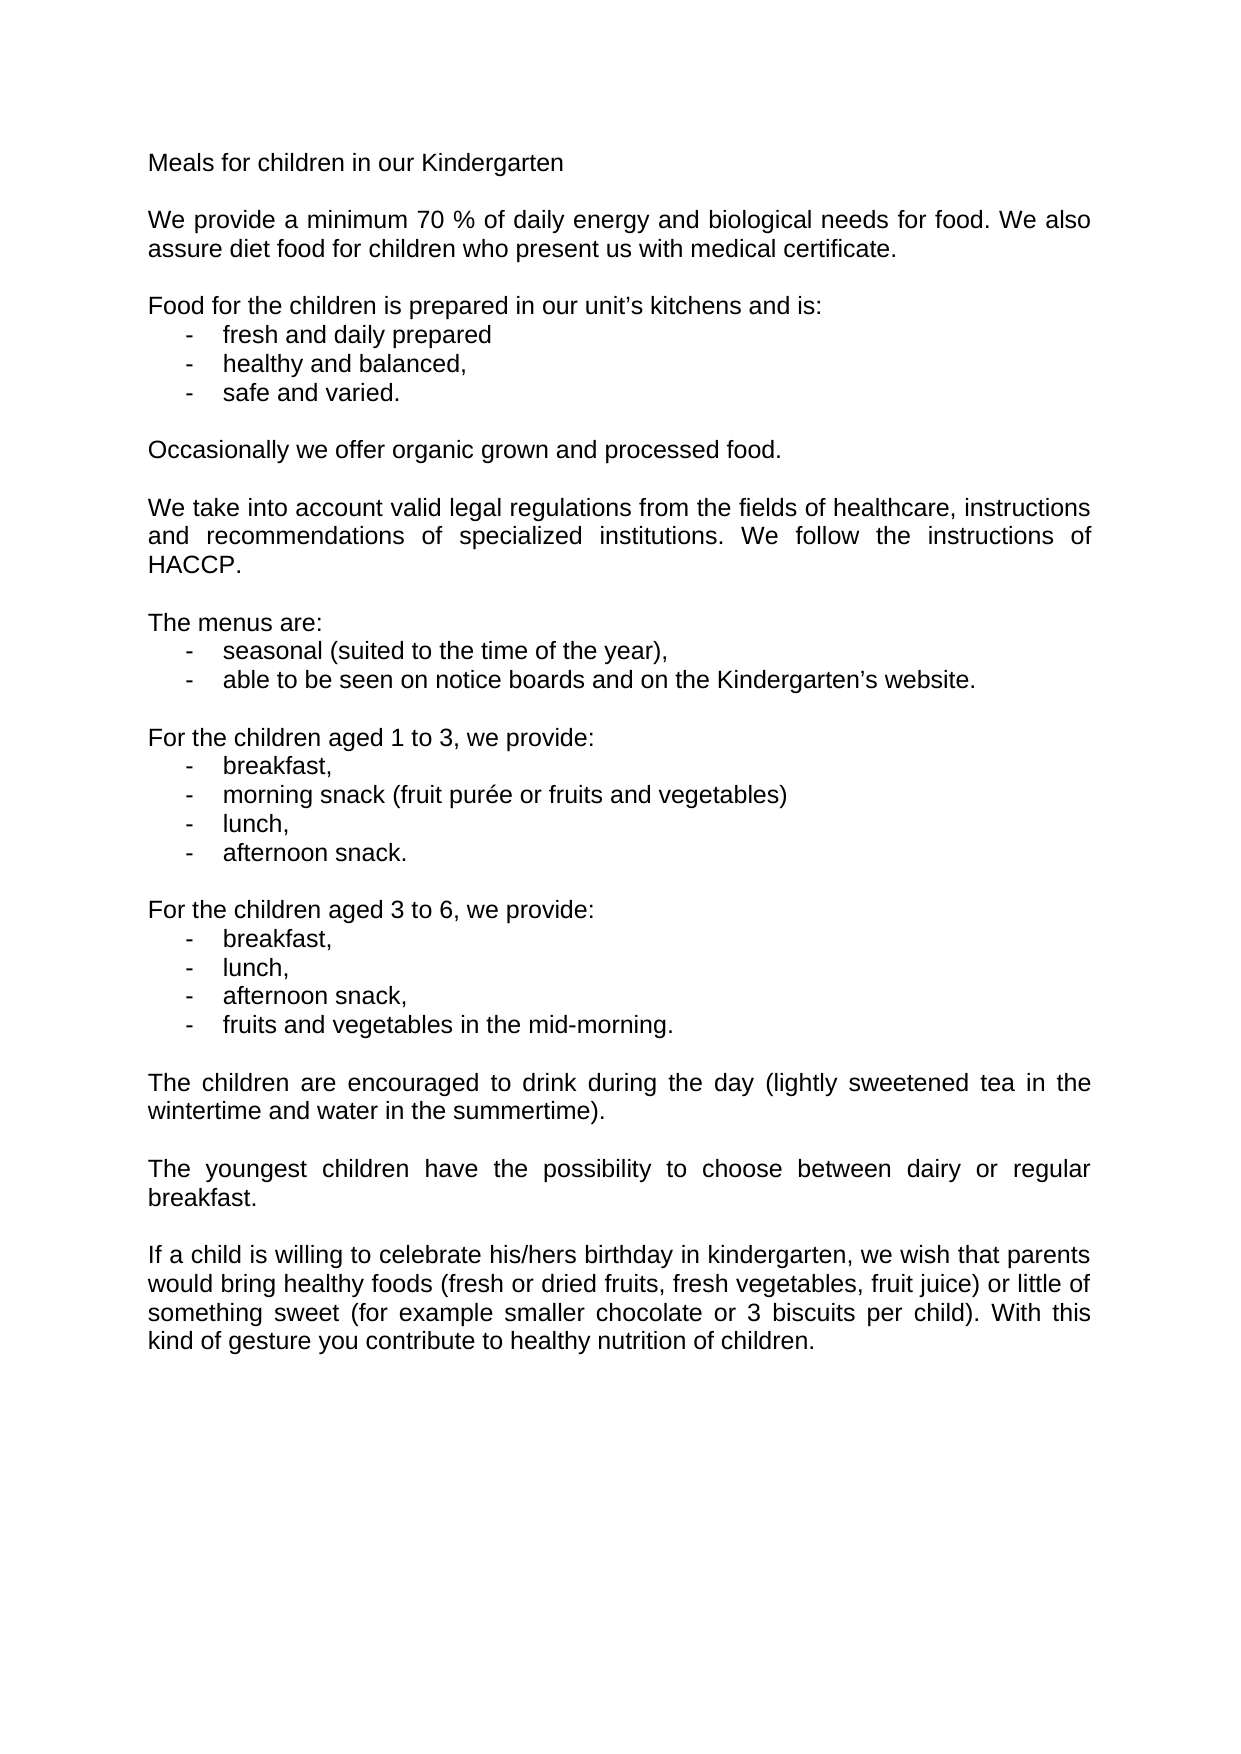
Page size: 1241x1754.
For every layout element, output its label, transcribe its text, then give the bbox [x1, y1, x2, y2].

text The youngest children have the possibility to choose between dairy or regular breakfast. [148, 1154, 1093, 1211]
text We provide a minimum 70 % of daily energy and biological needs for food. We also assure diet food for children who present us with medical certificate. [148, 205, 1093, 263]
list breakfast, [185, 924, 1093, 953]
text We take into account valid legal regulations from the fields of healthcare, instructions and recommendations of specialized institutions. We follow the instructions of HACCP. [148, 493, 1093, 579]
text For the children aged 1 to 3, we provide: [148, 723, 1093, 751]
list fresh and daily prepared [185, 320, 1093, 349]
list seasonal (suited to the time of the year), [185, 636, 1093, 665]
list healthy and balanced, [185, 349, 1093, 378]
list morning snack (fruit purée or fruits and vegetables) [185, 780, 1093, 809]
text Meals for children in our Kindergarten [148, 148, 1093, 176]
list lunch, [185, 809, 1093, 838]
list afternoon snack, [185, 981, 1093, 1010]
text If a child is willing to celebrate his/hers birthday in kindergarten, we wish that parents would bring healthy foods (fresh or dried fruits, fresh vegetables, fruit juice) or little of something sweet (for example smaller chocolate or 3 biscuits per child). With this kind of gesture you contribute to healthy nutrition of children. [148, 1240, 1093, 1355]
list breakfast, [185, 751, 1093, 780]
list fruits and vegetables in the mid-morning. [185, 1010, 1093, 1039]
text The menus are: [148, 608, 1093, 636]
list lunch, [185, 953, 1093, 981]
text For the children aged 3 to 6, we provide: [148, 895, 1093, 924]
text Occasionally we offer organic grown and processed food. [148, 435, 1093, 464]
list able to be seen on notice boards and on the Kindergarten’s website. [185, 665, 1093, 694]
list safe and varied. [185, 378, 1093, 406]
list afternoon snack. [185, 838, 1093, 866]
text The children are encouraged to drink during the day (lightly sweetened tea in the wintertime and water in the summertime). [148, 1068, 1093, 1125]
text Food for the children is prepared in our unit’s kitchens and is: [148, 291, 1093, 320]
